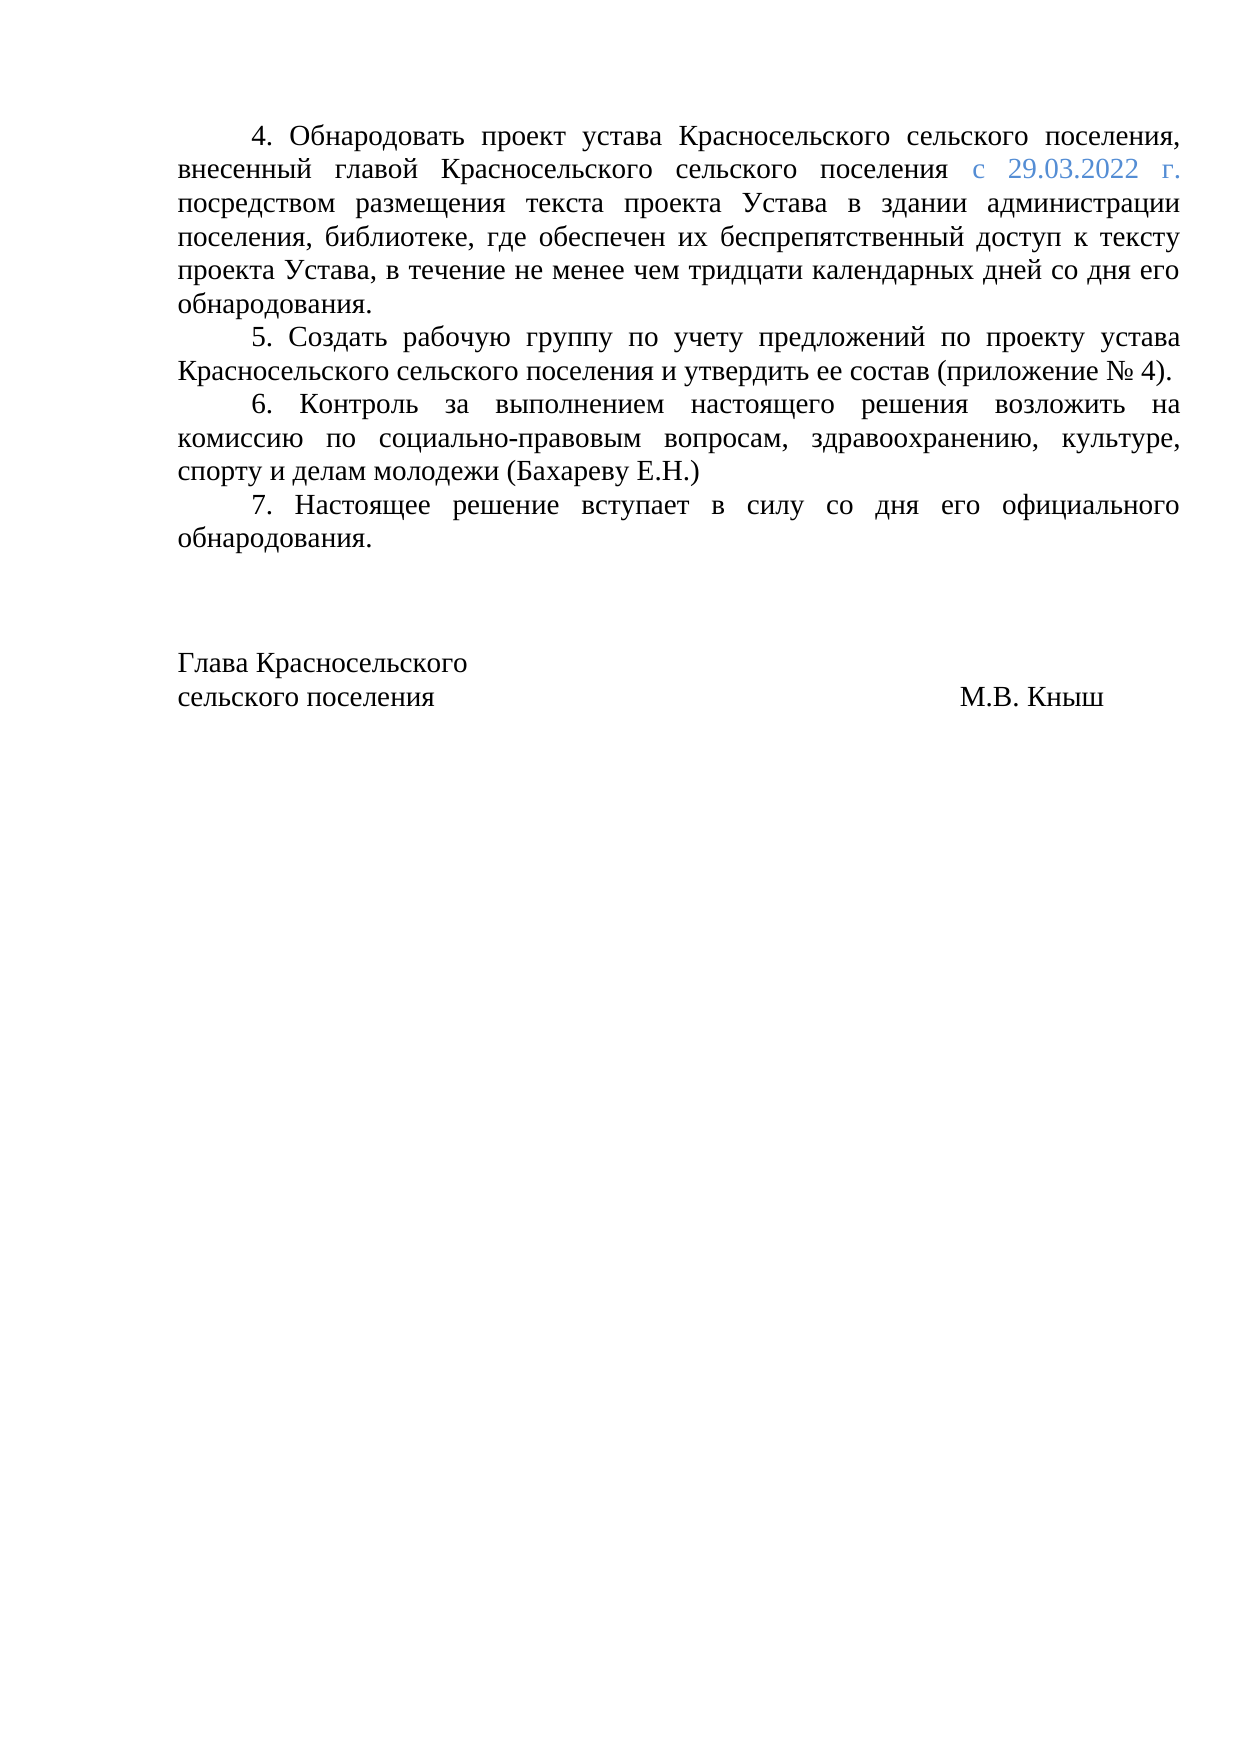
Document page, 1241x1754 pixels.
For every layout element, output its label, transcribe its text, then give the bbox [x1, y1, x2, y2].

text сельского поселения М.В. Кныш [177, 679, 1181, 712]
text 6. Контроль за выполнением настоящего решения возложить на комиссию по социально-правовым вопросам, здравоохранению, культуре, спорту и делам молодежи (Бахареву Е.Н.) [177, 386, 1181, 487]
text 4. Обнародовать проект устава Красносельского сельского поселения, внесенный главой Красносельского сельского поселения с 29.03.2022 г. посредством размещения текста проекта Устава в здании администрации поселения, библиотеке, где обеспечен их беспрепятственный доступ к тексту проекта Устава, в течение не менее чем тридцати календарных дней со дня его обнародования. [177, 118, 1181, 319]
text Глава Красносельского [177, 645, 1181, 679]
text 7. Настоящее решение вступает в силу со дня его официального обнародования. [177, 487, 1181, 554]
text 5. Создать рабочую группу по учету предложений по проекту устава Красносельского сельского поселения и утвердить ее состав (приложение № 4). [177, 319, 1181, 386]
